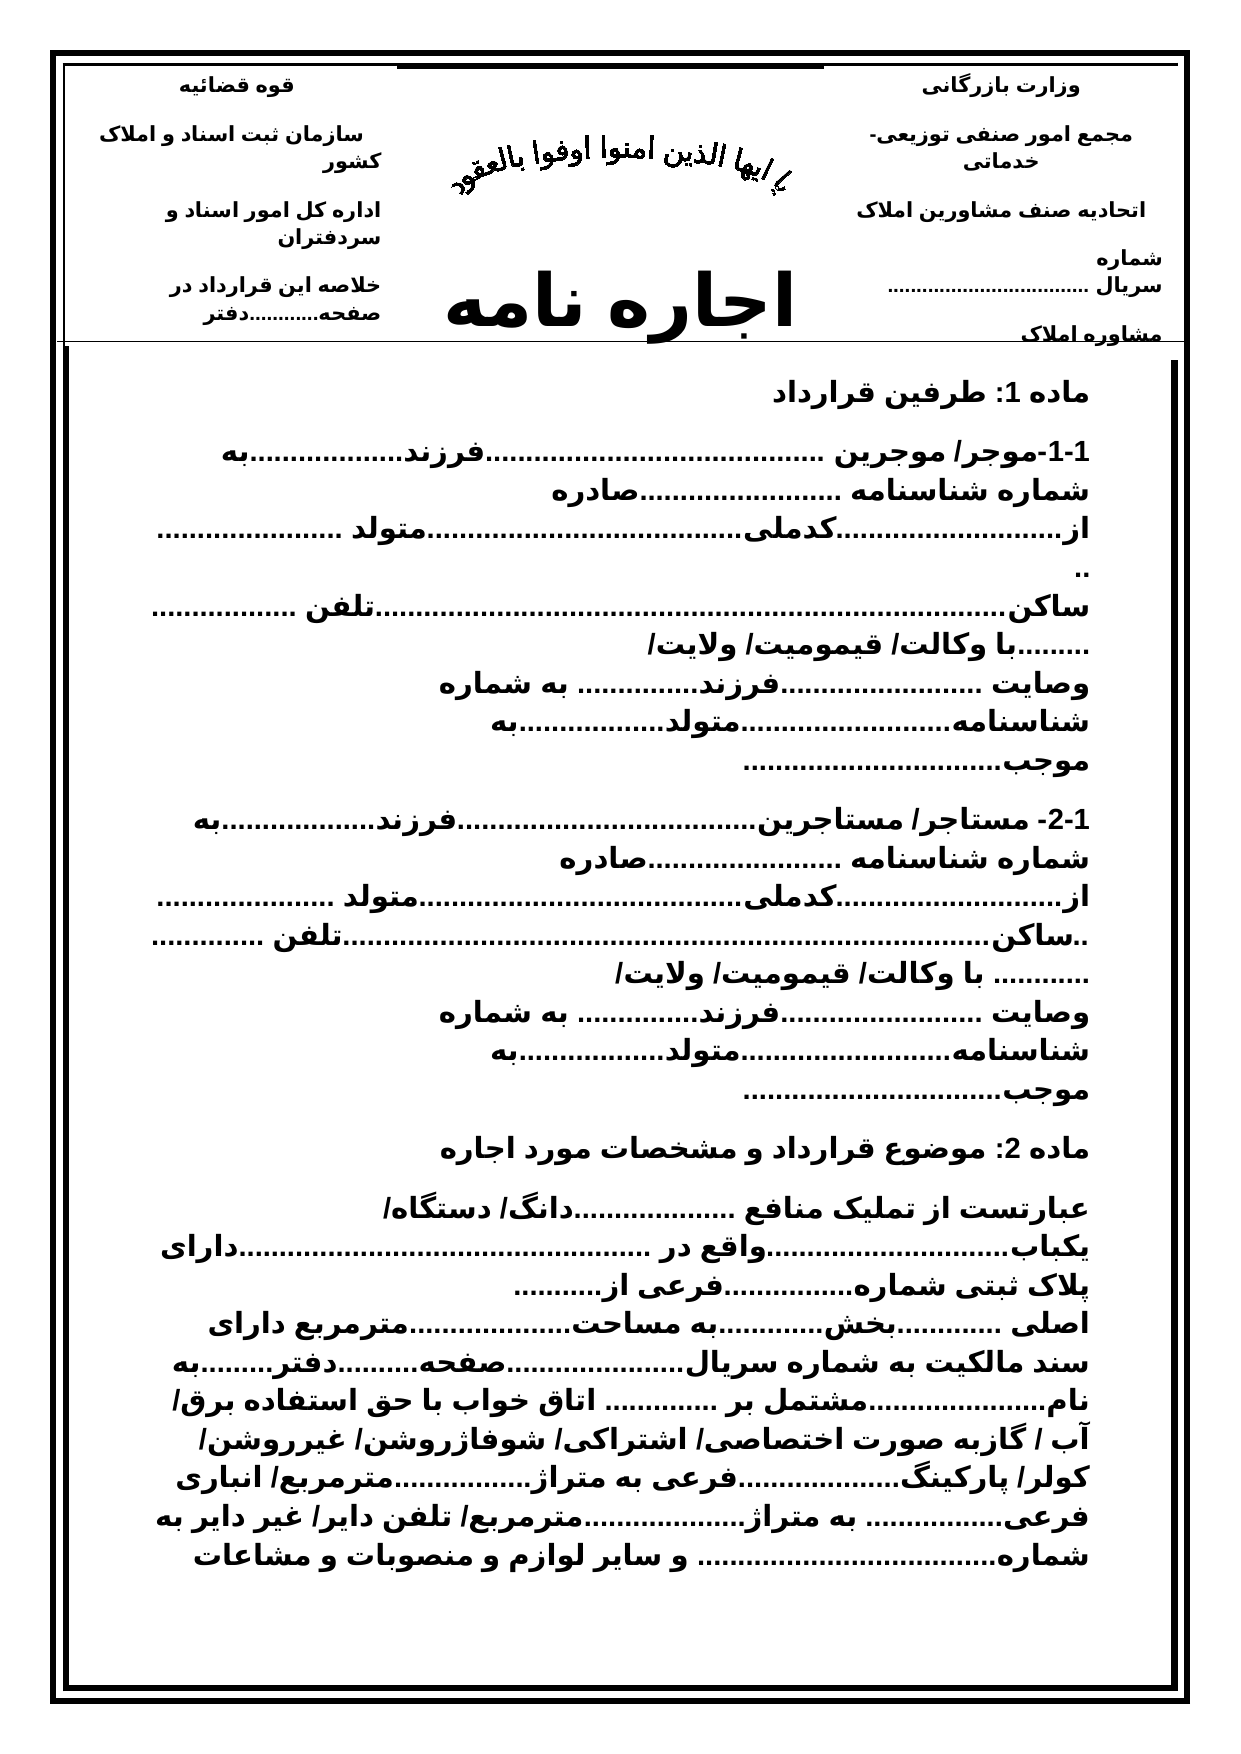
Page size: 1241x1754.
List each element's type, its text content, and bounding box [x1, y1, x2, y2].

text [150, 1191, 1090, 1571]
text 2-1- مستاجر/ مستاجرین.....................................فرزند...................به شماره شناسنامه ........................صادره از............................کدملی........................................متولد ........................ساکن................................................................................تلفن .......................... با وکالت/ قیمومیت/ ولایت/ وصایت .........................فرزند............... به شماره شناسنامه..........................متولد..................به موجب................................ [150, 802, 1090, 1106]
text ماده 1: طرفین قرارداد [150, 375, 1090, 409]
text 1-1-موجر/ موجرین ..........................................فرزند...................به شماره شناسنامه .........................صادره از............................کدملی.......................................متولد ......................... ساکن..............................................................................تلفن ...........................با وکالت/ قیمومیت/ ولایت/ وصایت .........................فرزند............... به شماره شناسنامه..........................متولد..................به موجب................................ [150, 434, 1090, 776]
text اجاره نامه [397, 258, 824, 341]
text ماده 2: موضوع قرارداد و مشخصات مورد اجاره [150, 1131, 1090, 1165]
